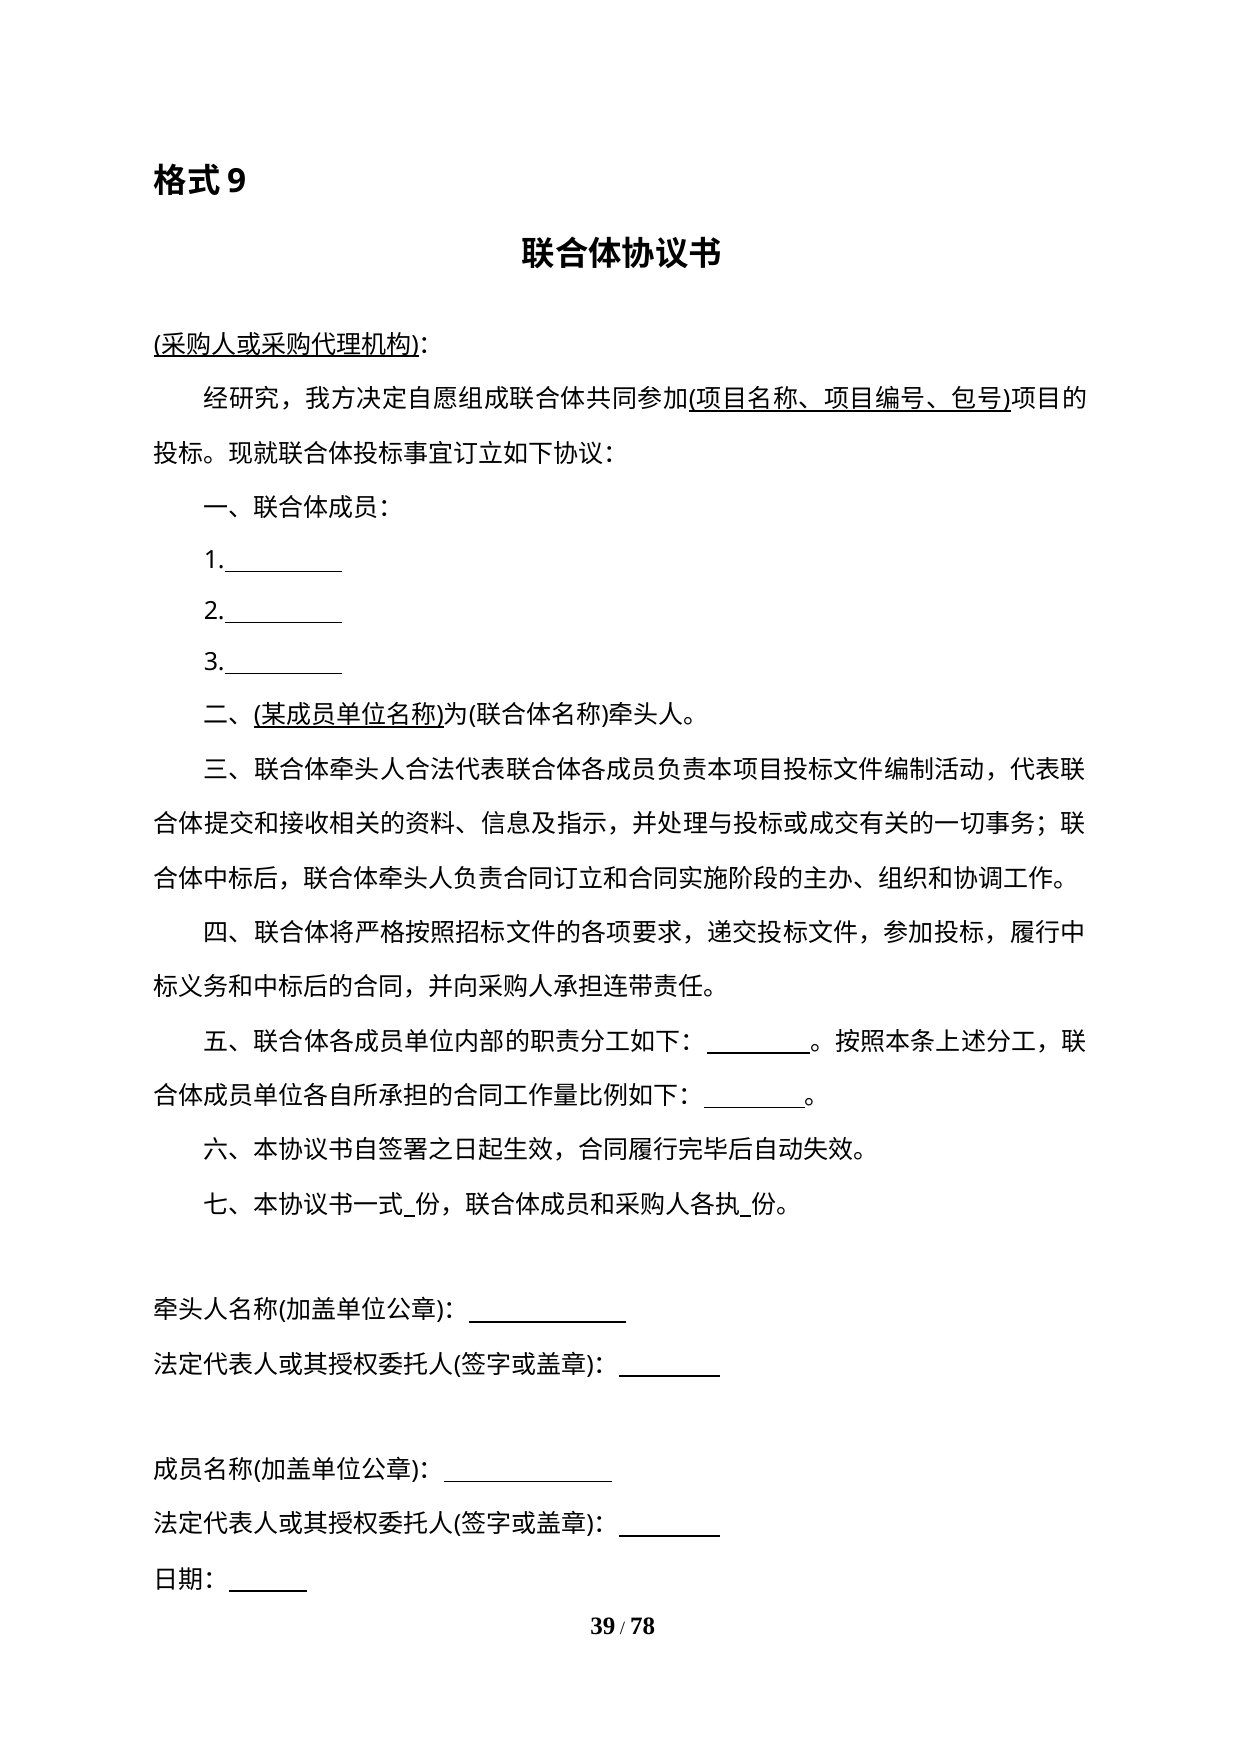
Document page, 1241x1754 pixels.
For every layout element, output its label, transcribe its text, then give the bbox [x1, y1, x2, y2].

text 三、联合体牵头人合法代表联合体各成员负责本项目投标文件编制活动，代表联合体提交和接收相关的资料、信息及指示，并处理与投标或成交有关的一切事务；联合体中标后，联合体牵头人负责合同订立和合同实施阶段的主办、组织和协调工作。 [153, 749, 1087, 894]
text 经研究，我方决定自愿组成联合体共同参加(项目名称、项目编号、包号)项目的投标。现就联合体投标事宜订立如下协议： [153, 379, 1087, 469]
text 二、(某成员单位名称)为(联合体名称)牵头人。 [153, 695, 1087, 731]
text 3. [153, 644, 1087, 678]
text (采购人或采购代理机构)： [153, 324, 1087, 361]
text 六、本协议书自签署之日起生效，合同履行完毕后自动失效。 [153, 1130, 1087, 1166]
text 一、联合体成员： [153, 487, 1087, 524]
text 法定代表人或其授权委托人(签字或盖章)： [153, 1504, 1087, 1540]
text 联合体协议书 [153, 227, 1089, 275]
text 日期： [153, 1558, 962, 1596]
text 1. [153, 542, 1087, 576]
text 牵头人名称(加盖单位公章)： [153, 1290, 1087, 1326]
text 五、联合体各成员单位内部的职责分工如下： 。按照本条上述分工，联合体成员单位各自所承担的合同工作量比例如下： 。 [153, 1021, 1087, 1112]
text 四、联合体将严格按照招标文件的各项要求，递交投标文件，参加投标，履行中标义务和中标后的合同，并向采购人承担连带责任。 [153, 912, 1087, 1003]
text 成员名称(加盖单位公章)： [153, 1449, 1087, 1486]
text 2. [153, 593, 1087, 627]
text 法定代表人或其授权委托人(签字或盖章)： [153, 1344, 1087, 1380]
text 七、本协议书一式 份，联合体成员和采购人各执 份。 [153, 1184, 1087, 1221]
subtitle 格式9 [153, 153, 1087, 202]
